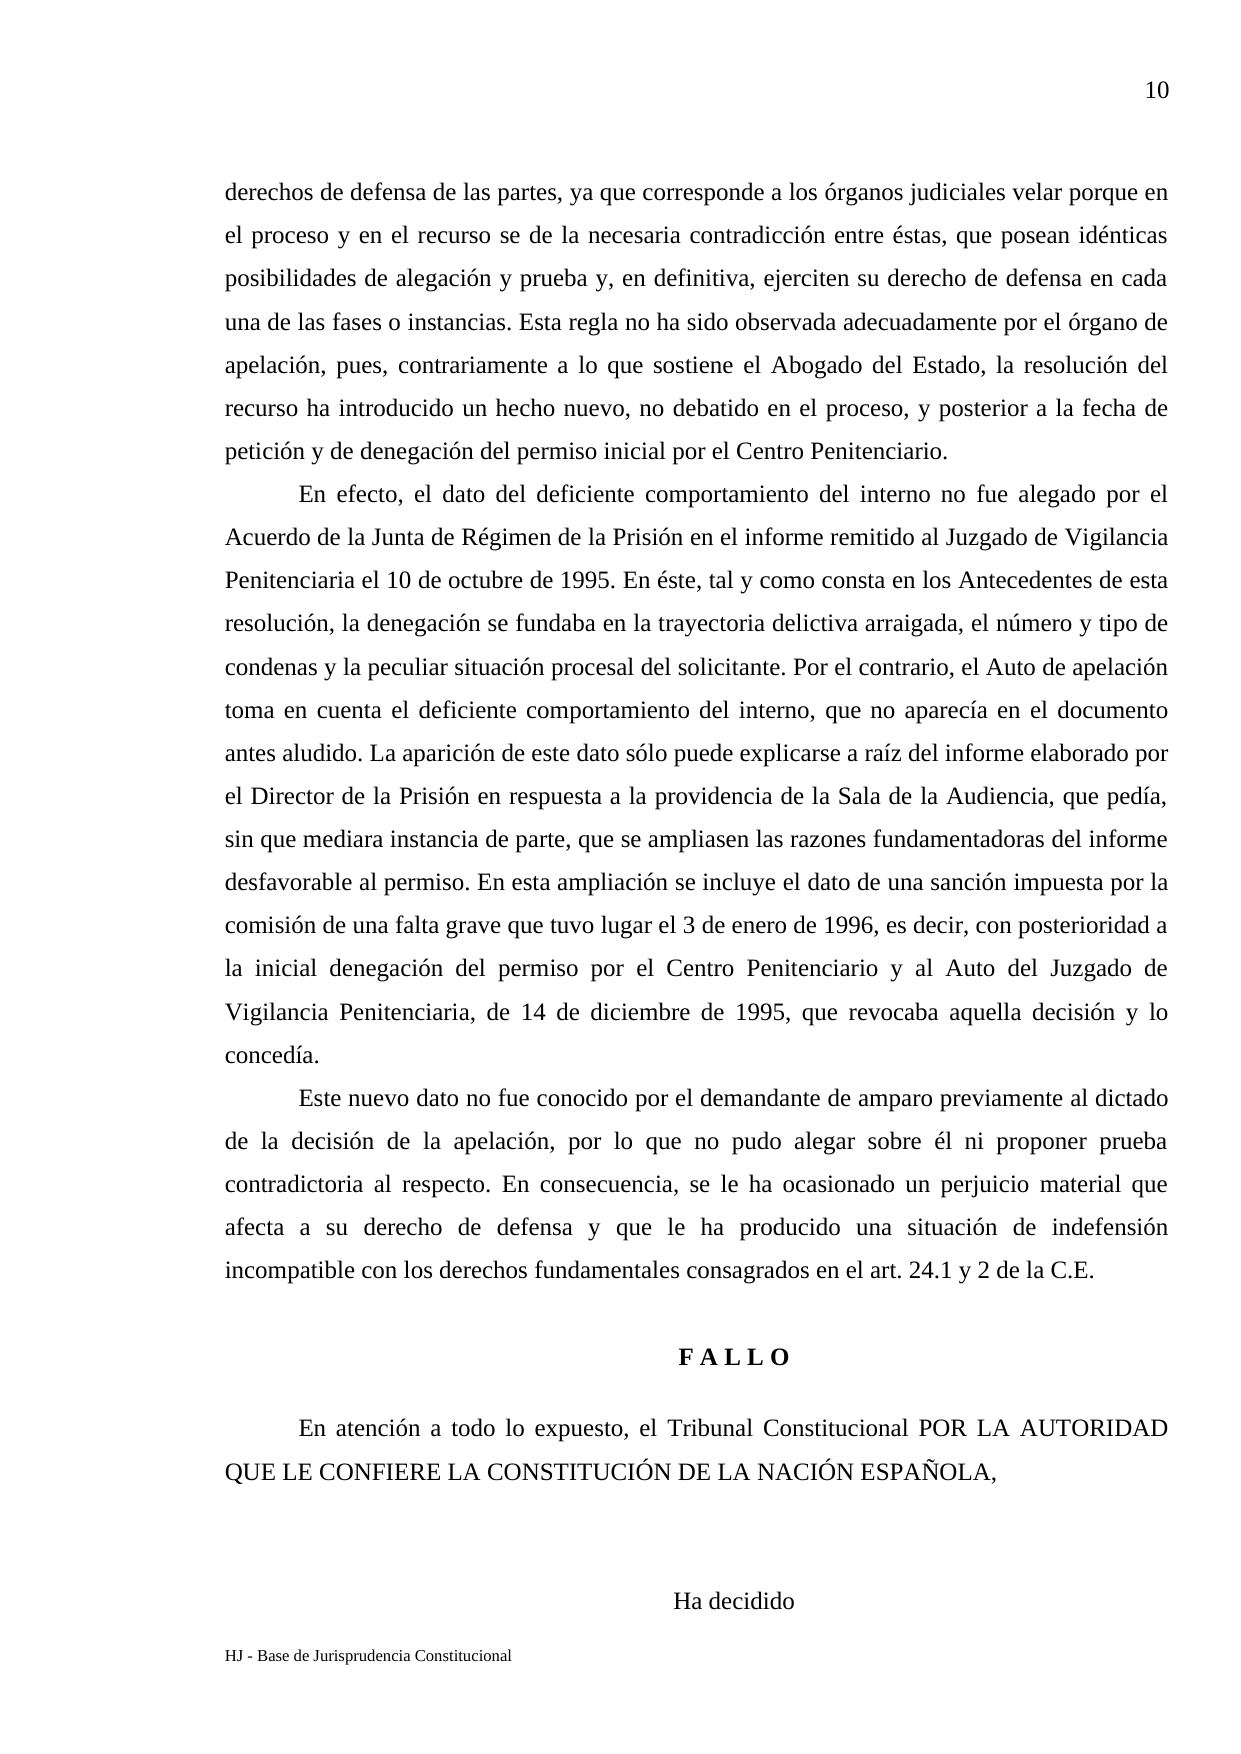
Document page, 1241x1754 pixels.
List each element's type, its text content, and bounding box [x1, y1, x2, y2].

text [224, 177, 1169, 465]
text Este nuevo dato no fue conocido por el demandante de amparo previamente al dictado de la decisión de la apelación, por lo que no pudo alegar sobre él ni proponer prueba contradictoria al respecto. En consecuencia, se le ha ocasionado un perjuicio material que afecta a su derecho de defensa y que le ha producido una situación de indefensión incompatible con los derechos fundamentales consagrados en el art. 24.1 y 2 de la C.E. [224, 1083, 1169, 1284]
subtitle F A L L O [224, 1342, 1169, 1370]
text Ha decidido [224, 1586, 1169, 1615]
text En atención a todo lo expuesto, el Tribunal Constitucional POR LA AUTORIDAD QUE LE CONFIERE LA CONSTITUCIÓN DE LA NACIÓN ESPAÑOLA, [224, 1413, 1169, 1485]
text En efecto, el dato del deficiente comportamiento del interno no fue alegado por el Acuerdo de la Junta de Régimen de la Prisión en el informe remitido al Juzgado de Vigilancia Penitenciaria el 10 de octubre de 1995. En éste, tal y como consta en los Antecedentes de esta resolución, la denegación se fundaba en la trayectoria delictiva arraigada, el número y tipo de condenas y la peculiar situación procesal del solicitante. Por el contrario, el Auto de apelación toma en cuenta el deficiente comportamiento del interno, que no aparecía en el documento antes aludido. La aparición de este dato sólo puede explicarse a raíz del informe elaborado por el Director de la Prisión en respuesta a la providencia de la Sala de la Audiencia, que pedía, sin que mediara instancia de parte, que se ampliasen las razones fundamentadoras del informe desfavorable al permiso. En esta ampliación se incluye el dato de una sanción impuesta por la comisión de una falta grave que tuvo lugar el 3 de enero de 1996, es decir, con posterioridad a la inicial denegación del permiso por el Centro Penitenciario y al Auto del Juzgado de Vigilancia Penitenciaria, de 14 de diciembre de 1995, que revocaba aquella decisión y lo concedía. [224, 479, 1169, 1068]
